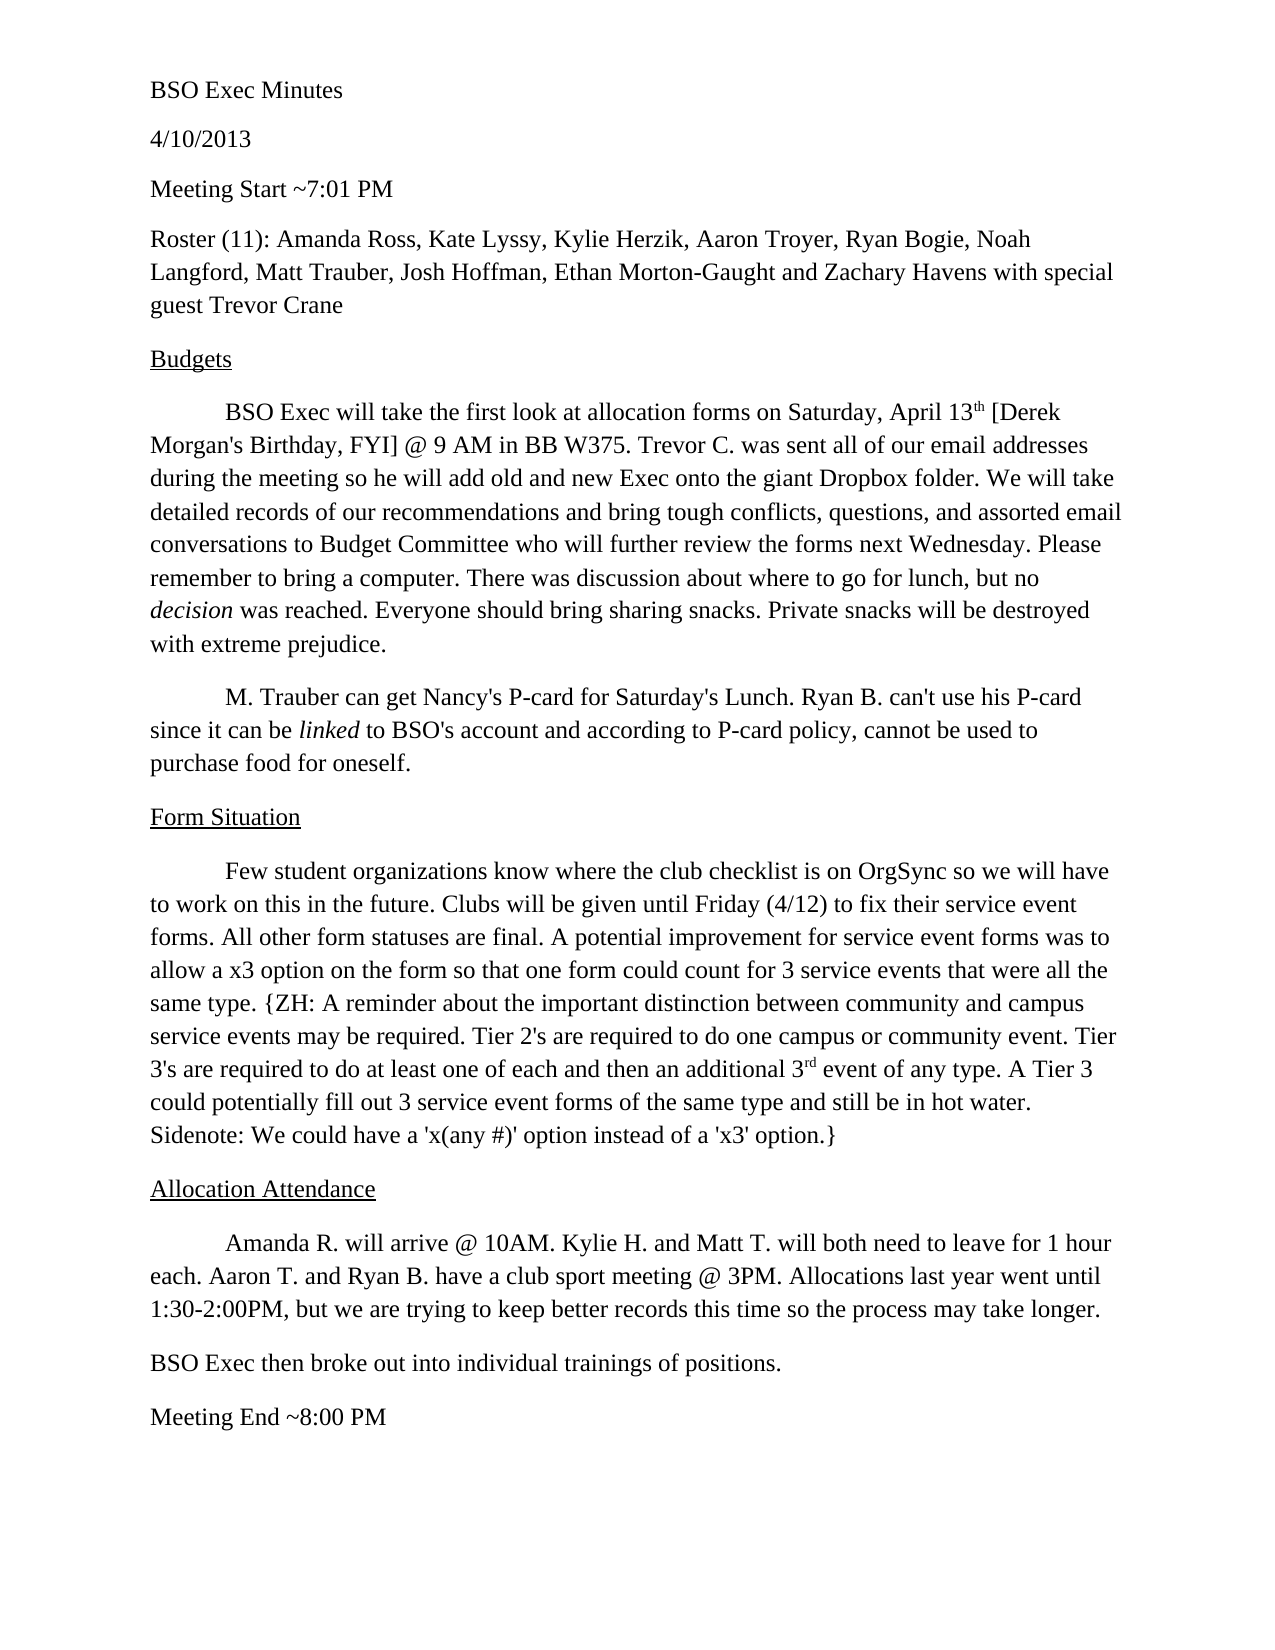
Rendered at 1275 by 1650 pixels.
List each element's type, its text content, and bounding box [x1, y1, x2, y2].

text Roster (11): Amanda Ross, Kate Lyssy, Kylie Herzik, Aaron Troyer, Ryan Bogie, Noah Langford, Matt Trauber, Josh Hoffman, Ethan Morton-Gaught and Zachary Havens with special guest Trevor Crane [150, 224, 1125, 318]
text Amanda R. will arrive @ 10AM. Kylie H. and Matt T. will both need to leave for 1 hour each. Aaron T. and Ryan B. have a club sport meeting @ 3PM. Allocations last year went until 1:30-2:00PM, but we are trying to keep better records this time so the process may take longer. [150, 1228, 1125, 1323]
text Meeting Start ~7:01 PM [150, 174, 1125, 203]
text BSO Exec will take the first look at allocation forms on Saturday, April 13th [Derek Morgan's Birthday, FYI] @ 9 AM in BB W375. Trevor C. was sent all of our email addresses during the meeting so he will add old and new Exec onto the giant Dropbox folder. We will take detailed records of our recommendations and bring tough conflicts, questions, and assorted email conversations to Budget Committee who will further review the forms next Wednesday. Please remember to bring a computer. There was discussion about where to go for lunch, but no decision was reached. Everyone should bring sharing snacks. Private snacks will be destroyed with extreme prejudice. [150, 397, 1125, 657]
text Form Situation [150, 802, 1125, 831]
text Few student organizations know where the club checklist is on OrgSync so we will have to work on this in the future. Clubs will be given until Friday (4/12) to fix their service event forms. All other form statuses are final. A potential improvement for service event forms was to allow a x3 option on the form so that one form could count for 3 service events that were all the same type. {ZH: A reminder about the important distinction between community and campus service events may be required. Tier 2's are required to do one campus or community event. Tier 3's are required to do at least one of each and then an additional 3rd event of any type. A Tier 3 could potentially fill out 3 service event forms of the same type and still be in hot water. Sidenote: We could have a 'x(any #)' option instead of a 'x3' option.} [150, 856, 1125, 1149]
text Meeting End ~8:00 PM [150, 1402, 1125, 1431]
text BSO Exec then broke out into individual trainings of positions. [150, 1348, 1125, 1377]
text M. Trauber can get Nancy's P-card for Saturday's Lunch. Ryan B. can't use his P-card since it can be linked to BSO's account and according to P-card policy, cannot be used to purchase food for oneself. [150, 682, 1125, 777]
text Budgets [150, 344, 1125, 372]
text Allocation Attendance [150, 1174, 1125, 1203]
